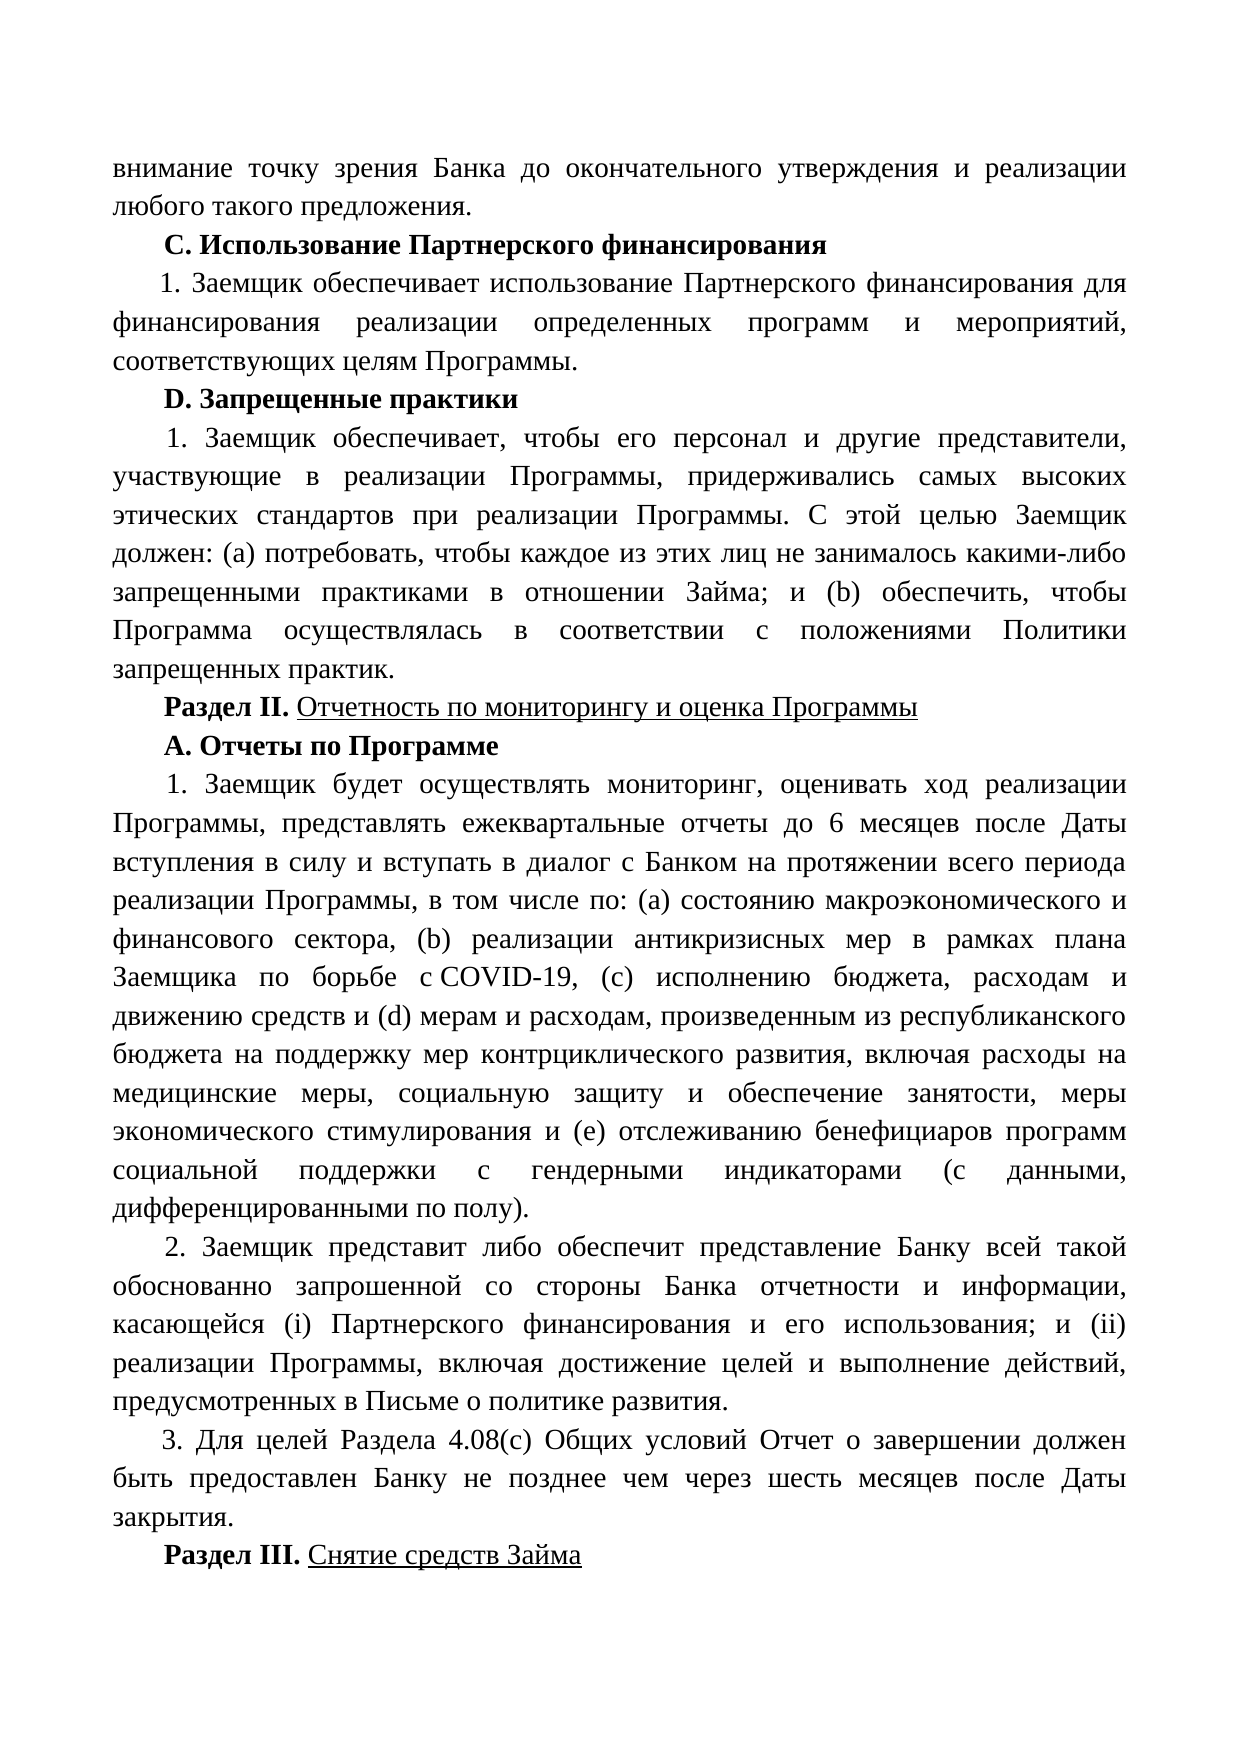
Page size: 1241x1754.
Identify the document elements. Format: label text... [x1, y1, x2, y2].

text 3. Для целей Раздела 4.08(с) Общих условий Отчет о завершении должен быть предоставлен Банку не позднее чем через шесть месяцев после Даты закрытия. [112, 1422, 1128, 1532]
text А. Отчеты по Программе [112, 728, 1128, 762]
text Раздел III. Снятие средств Займа [112, 1537, 1128, 1571]
text 1. Заемщик обеспечивает использование Партнерского финансирования для финансирования реализации определенных программ и мероприятий, соответствующих целям Программы. [112, 266, 1128, 376]
text C. Использование Партнерского финансирования [112, 227, 1128, 261]
text D. Запрещенные практики [112, 381, 1128, 415]
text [112, 150, 1128, 222]
text Раздел II. Отчетность по мониторингу и оценка Программы [112, 689, 1128, 723]
text 1. Заемщик будет осуществлять мониторинг, оценивать ход реализации Программы, представлять ежеквартальные отчеты до 6 месяцев после Даты вступления в силу и вступать в диалог с Банком на протяжении всего периода реализации Программы, в том числе по: (a) состоянию макроэкономического и финансового сектора, (b) реализации антикризисных мер в рамках плана Заемщика по борьбе с COVID-19, (с) исполнению бюджета, расходам и движению средств и (d) мерам и расходам, произведенным из республиканского бюджета на поддержку мер контрциклического развития, включая расходы на медицинские меры, социальную защиту и обеспечение занятости, меры экономического стимулирования и (е) отслеживанию бенефициаров программ социальной поддержки с гендерными индикаторами (с данными, дифференцированными по полу). [112, 767, 1128, 1224]
text 2. Заемщик представит либо обеспечит представление Банку всей такой обоснованно запрошенной со стороны Банка отчетности и информации, касающейся (i) Партнерского финансирования и его использования; и (ii) реализации Программы, включая достижение целей и выполнение действий, предусмотренных в Письме о политике развития. [112, 1229, 1128, 1417]
text 1. Заемщик обеспечивает, чтобы его персонал и другие представители, участвующие в реализации Программы, придерживались самых высоких этических стандартов при реализации Программы. С этой целью Заемщик должен: (а) потребовать, чтобы каждое из этих лиц не занималось какими-либо запрещенными практиками в отношении Займа; и (b) обеспечить, чтобы Программа осуществлялась в соответствии с положениями Политики запрещенных практик. [112, 420, 1128, 684]
